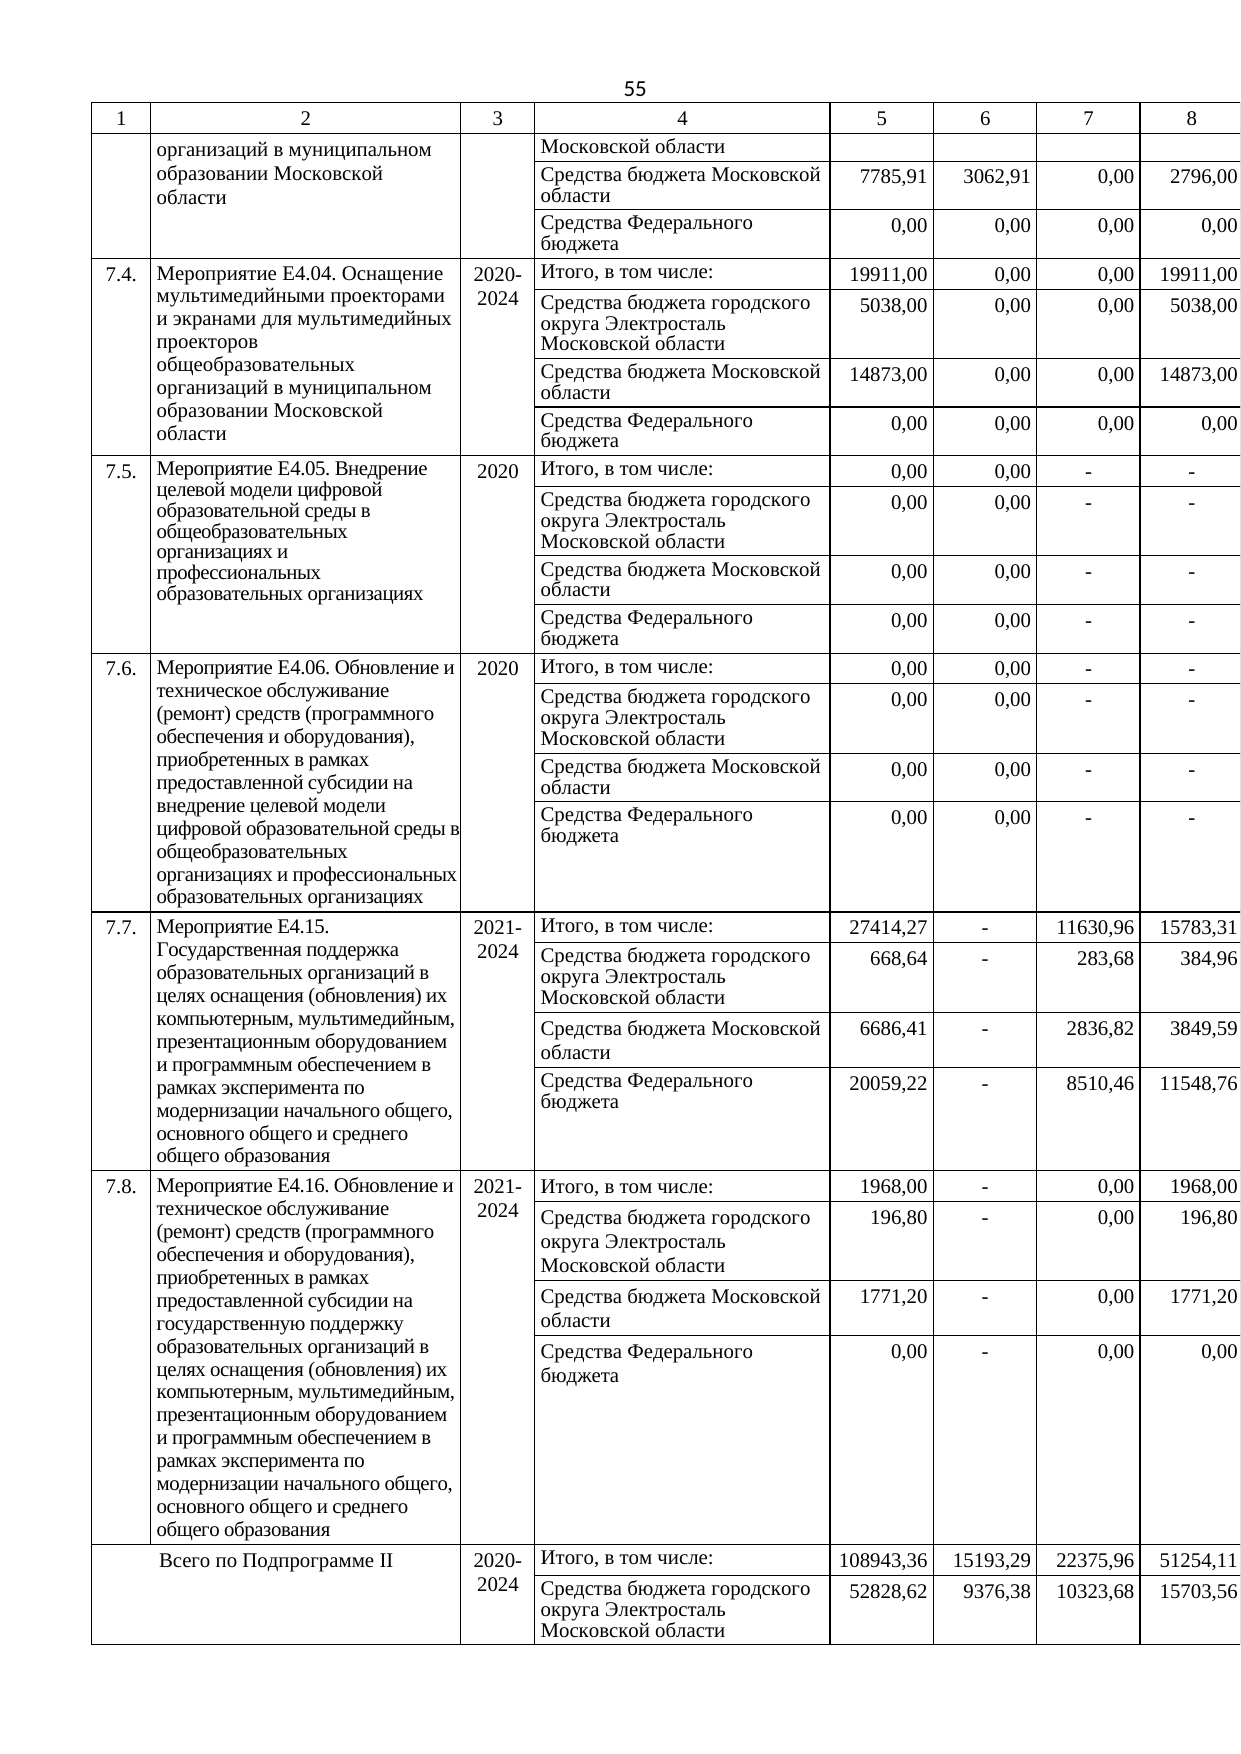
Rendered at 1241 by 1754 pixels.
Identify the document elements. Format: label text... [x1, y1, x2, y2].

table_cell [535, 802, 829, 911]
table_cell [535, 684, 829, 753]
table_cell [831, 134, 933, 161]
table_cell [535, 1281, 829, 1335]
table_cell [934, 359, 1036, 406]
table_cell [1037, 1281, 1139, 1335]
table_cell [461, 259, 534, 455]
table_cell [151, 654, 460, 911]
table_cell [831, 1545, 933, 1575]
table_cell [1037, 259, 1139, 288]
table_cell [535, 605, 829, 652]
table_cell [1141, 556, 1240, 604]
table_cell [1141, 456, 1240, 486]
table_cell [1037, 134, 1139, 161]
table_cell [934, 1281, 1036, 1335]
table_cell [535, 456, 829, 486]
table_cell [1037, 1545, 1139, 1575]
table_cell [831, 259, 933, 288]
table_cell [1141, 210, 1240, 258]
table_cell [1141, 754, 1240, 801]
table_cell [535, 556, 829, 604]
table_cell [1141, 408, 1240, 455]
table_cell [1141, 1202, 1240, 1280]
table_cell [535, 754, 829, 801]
table_header 8 [1141, 103, 1240, 133]
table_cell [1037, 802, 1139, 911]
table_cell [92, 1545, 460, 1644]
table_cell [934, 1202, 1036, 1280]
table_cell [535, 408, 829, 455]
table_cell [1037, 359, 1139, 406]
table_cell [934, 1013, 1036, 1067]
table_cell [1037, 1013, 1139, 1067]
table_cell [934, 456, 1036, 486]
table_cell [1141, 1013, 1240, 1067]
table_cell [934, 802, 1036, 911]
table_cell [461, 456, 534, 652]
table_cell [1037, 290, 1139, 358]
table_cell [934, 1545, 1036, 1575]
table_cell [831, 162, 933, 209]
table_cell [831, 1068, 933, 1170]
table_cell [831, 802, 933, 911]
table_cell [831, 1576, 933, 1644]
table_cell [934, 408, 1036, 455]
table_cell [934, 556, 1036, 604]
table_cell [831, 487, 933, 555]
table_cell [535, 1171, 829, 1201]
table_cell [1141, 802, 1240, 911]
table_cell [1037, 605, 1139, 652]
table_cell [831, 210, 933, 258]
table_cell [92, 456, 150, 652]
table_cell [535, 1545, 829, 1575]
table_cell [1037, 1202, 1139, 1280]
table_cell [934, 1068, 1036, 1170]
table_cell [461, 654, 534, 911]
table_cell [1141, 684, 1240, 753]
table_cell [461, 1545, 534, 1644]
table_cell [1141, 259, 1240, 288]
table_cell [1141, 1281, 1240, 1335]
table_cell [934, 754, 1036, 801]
table_header 4 [535, 103, 829, 133]
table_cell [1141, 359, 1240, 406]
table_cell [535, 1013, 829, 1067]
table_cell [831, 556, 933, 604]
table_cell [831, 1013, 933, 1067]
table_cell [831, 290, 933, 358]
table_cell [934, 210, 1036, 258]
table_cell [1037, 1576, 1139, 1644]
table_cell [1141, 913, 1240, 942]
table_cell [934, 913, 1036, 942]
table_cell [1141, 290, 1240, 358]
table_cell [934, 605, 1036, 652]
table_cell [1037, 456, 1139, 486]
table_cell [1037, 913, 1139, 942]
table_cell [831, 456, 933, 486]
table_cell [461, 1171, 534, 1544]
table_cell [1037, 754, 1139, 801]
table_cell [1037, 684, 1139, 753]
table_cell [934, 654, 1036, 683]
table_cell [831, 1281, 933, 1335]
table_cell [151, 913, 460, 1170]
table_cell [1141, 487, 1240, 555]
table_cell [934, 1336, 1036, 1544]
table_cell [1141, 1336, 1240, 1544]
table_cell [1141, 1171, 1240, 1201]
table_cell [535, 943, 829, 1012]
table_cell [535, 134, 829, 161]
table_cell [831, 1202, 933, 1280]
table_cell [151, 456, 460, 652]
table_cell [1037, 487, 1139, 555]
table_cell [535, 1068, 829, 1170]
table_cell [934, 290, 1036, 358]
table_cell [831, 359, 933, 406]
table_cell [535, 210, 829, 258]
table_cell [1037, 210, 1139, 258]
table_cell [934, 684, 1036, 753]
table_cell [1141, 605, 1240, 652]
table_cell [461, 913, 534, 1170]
table_header 6 [934, 103, 1036, 133]
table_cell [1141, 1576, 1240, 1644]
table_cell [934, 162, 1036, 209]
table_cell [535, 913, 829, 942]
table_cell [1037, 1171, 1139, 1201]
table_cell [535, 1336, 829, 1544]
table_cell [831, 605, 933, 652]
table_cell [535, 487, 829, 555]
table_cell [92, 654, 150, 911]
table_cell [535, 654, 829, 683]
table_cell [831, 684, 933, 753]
table_header 5 [831, 103, 933, 133]
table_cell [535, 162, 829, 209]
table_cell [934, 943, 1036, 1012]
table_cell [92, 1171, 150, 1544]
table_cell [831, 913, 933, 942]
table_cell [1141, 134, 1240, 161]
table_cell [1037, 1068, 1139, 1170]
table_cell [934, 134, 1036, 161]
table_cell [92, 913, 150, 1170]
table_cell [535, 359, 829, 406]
table_header 2 [151, 103, 460, 133]
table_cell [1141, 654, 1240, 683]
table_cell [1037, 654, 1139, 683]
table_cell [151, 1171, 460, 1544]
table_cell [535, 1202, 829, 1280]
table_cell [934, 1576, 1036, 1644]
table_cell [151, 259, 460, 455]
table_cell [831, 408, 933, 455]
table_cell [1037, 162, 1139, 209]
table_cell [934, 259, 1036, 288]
table_header 1 [92, 103, 150, 133]
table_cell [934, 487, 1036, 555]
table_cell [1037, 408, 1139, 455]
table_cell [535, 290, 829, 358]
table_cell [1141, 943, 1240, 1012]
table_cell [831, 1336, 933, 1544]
table_header 3 [461, 103, 534, 133]
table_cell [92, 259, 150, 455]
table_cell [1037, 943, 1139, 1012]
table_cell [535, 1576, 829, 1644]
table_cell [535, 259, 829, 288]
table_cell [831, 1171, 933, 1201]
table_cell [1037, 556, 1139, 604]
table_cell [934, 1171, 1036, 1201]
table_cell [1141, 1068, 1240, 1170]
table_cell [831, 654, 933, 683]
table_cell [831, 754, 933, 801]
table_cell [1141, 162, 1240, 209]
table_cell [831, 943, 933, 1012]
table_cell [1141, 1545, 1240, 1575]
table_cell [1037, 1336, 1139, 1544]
table_header 7 [1037, 103, 1139, 133]
